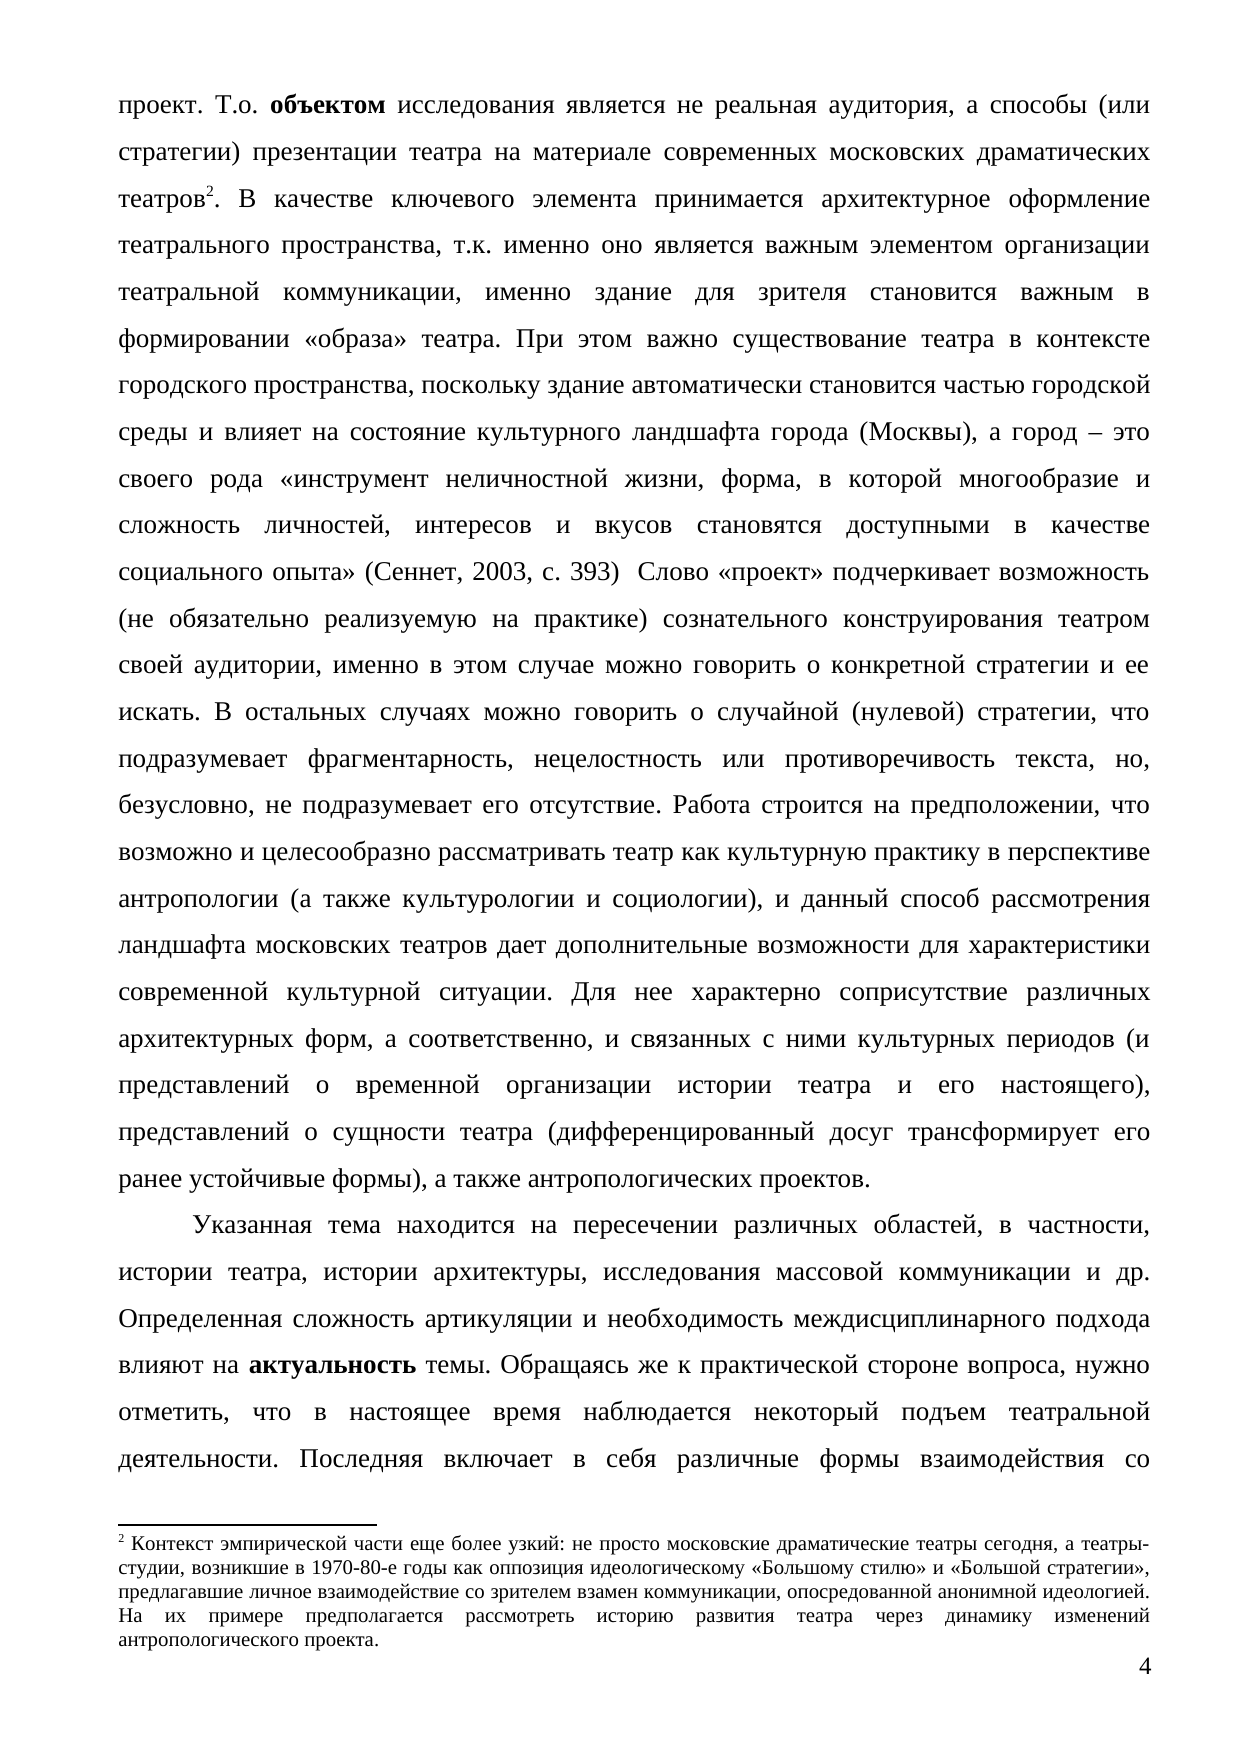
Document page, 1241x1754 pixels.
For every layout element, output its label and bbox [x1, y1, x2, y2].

text [118, 1209, 1152, 1473]
text [118, 89, 1152, 1193]
